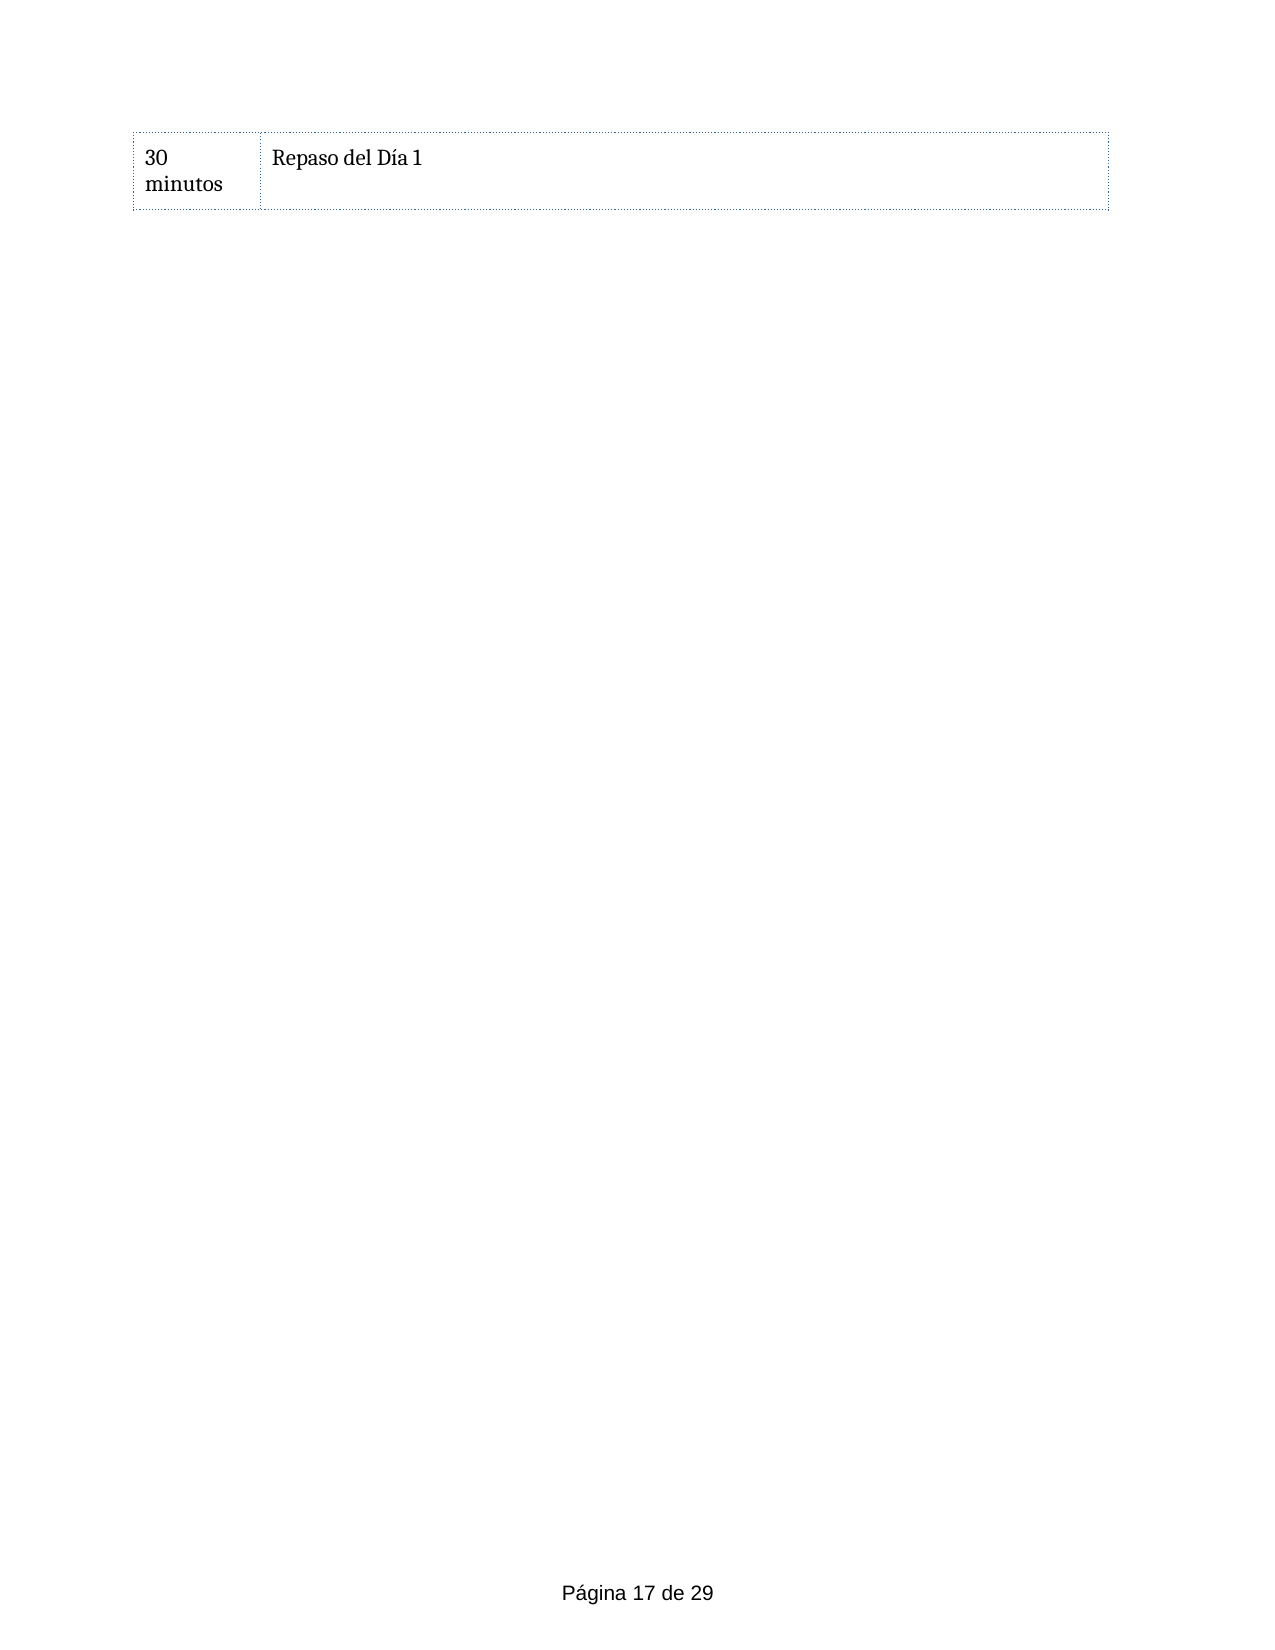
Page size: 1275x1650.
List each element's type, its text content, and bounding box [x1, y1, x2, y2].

table_cell 30 minutos [134, 132, 260, 209]
table_cell Repaso del Día 1 [260, 132, 1109, 209]
